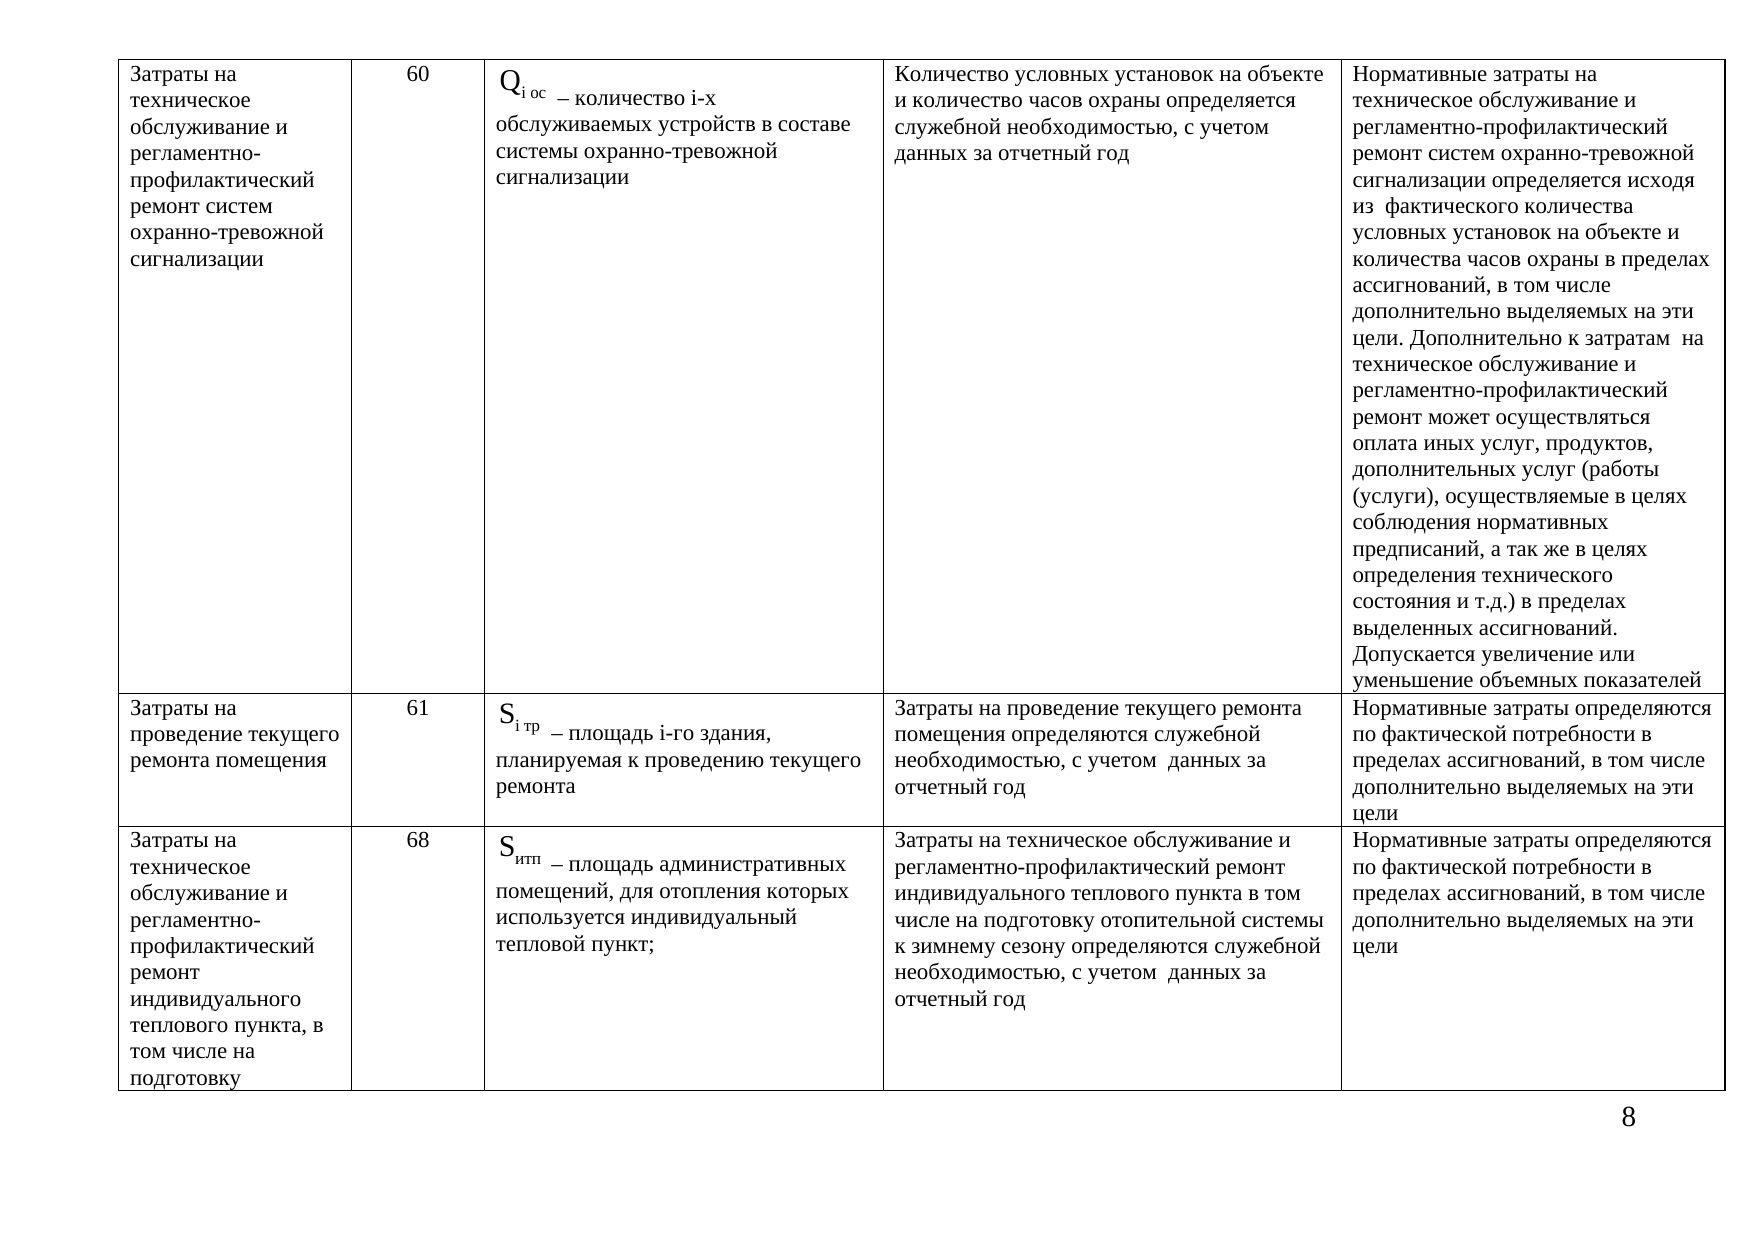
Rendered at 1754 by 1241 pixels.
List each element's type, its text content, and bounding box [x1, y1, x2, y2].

table_cell 68 [352, 827, 484, 1090]
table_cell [884, 827, 1341, 1090]
table_cell 60 [352, 60, 484, 693]
table_cell Количество условных установок на объекте и количество часов охраны определяется служебной необходимостью, с учетом данных за отчетный год [884, 60, 1341, 693]
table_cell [485, 827, 883, 1090]
table_cell Нормативные затраты определяются по фактической потребности в пределах ассигнований, в том числе дополнительно выделяемых на эти цели [1398, 694, 1724, 826]
table_cell – количество i-х обслуживаемых устройств в составе системы охранно-тревожной сигнализации [485, 60, 883, 693]
table_cell Затраты на проведение текущего ремонта помещения определяются служебной необходимостью, с учетом данных за отчетный год [884, 694, 1341, 826]
table_cell 61 [352, 694, 484, 826]
table_cell Затраты на проведение текущего ремонта помещения [119, 694, 351, 826]
table_cell Затраты на техническое обслуживание и регламентно-профилактический ремонт систем охранно-тревожной сигнализации [119, 60, 351, 693]
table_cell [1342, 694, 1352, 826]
table_cell Нормативные затраты на техническое обслуживание и регламентно-профилактический ремонт систем охранно-тревожной сигнализации определяется исходя из фактического количества условных установок на объекте и количества часов охраны в пределах ассигнований, в том числе дополнительно выделяемых на эти цели. Дополнительно к затратам на техническое обслуживание и регламентно-профилактический ремонт может осуществляться оплата иных услуг, продуктов, дополнительных услуг (работы (услуги), осуществляемые в целях соблюдения нормативных предписаний, а так же в целях определения технического состояния и т.д.) в пределах выделенных ассигнований. Допускается увеличение или уменьшение объемных показателей [1342, 60, 1724, 693]
table_cell – площадь i-го здания, планируемая к проведению текущего ремонта [485, 694, 883, 826]
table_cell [1342, 827, 1724, 1090]
